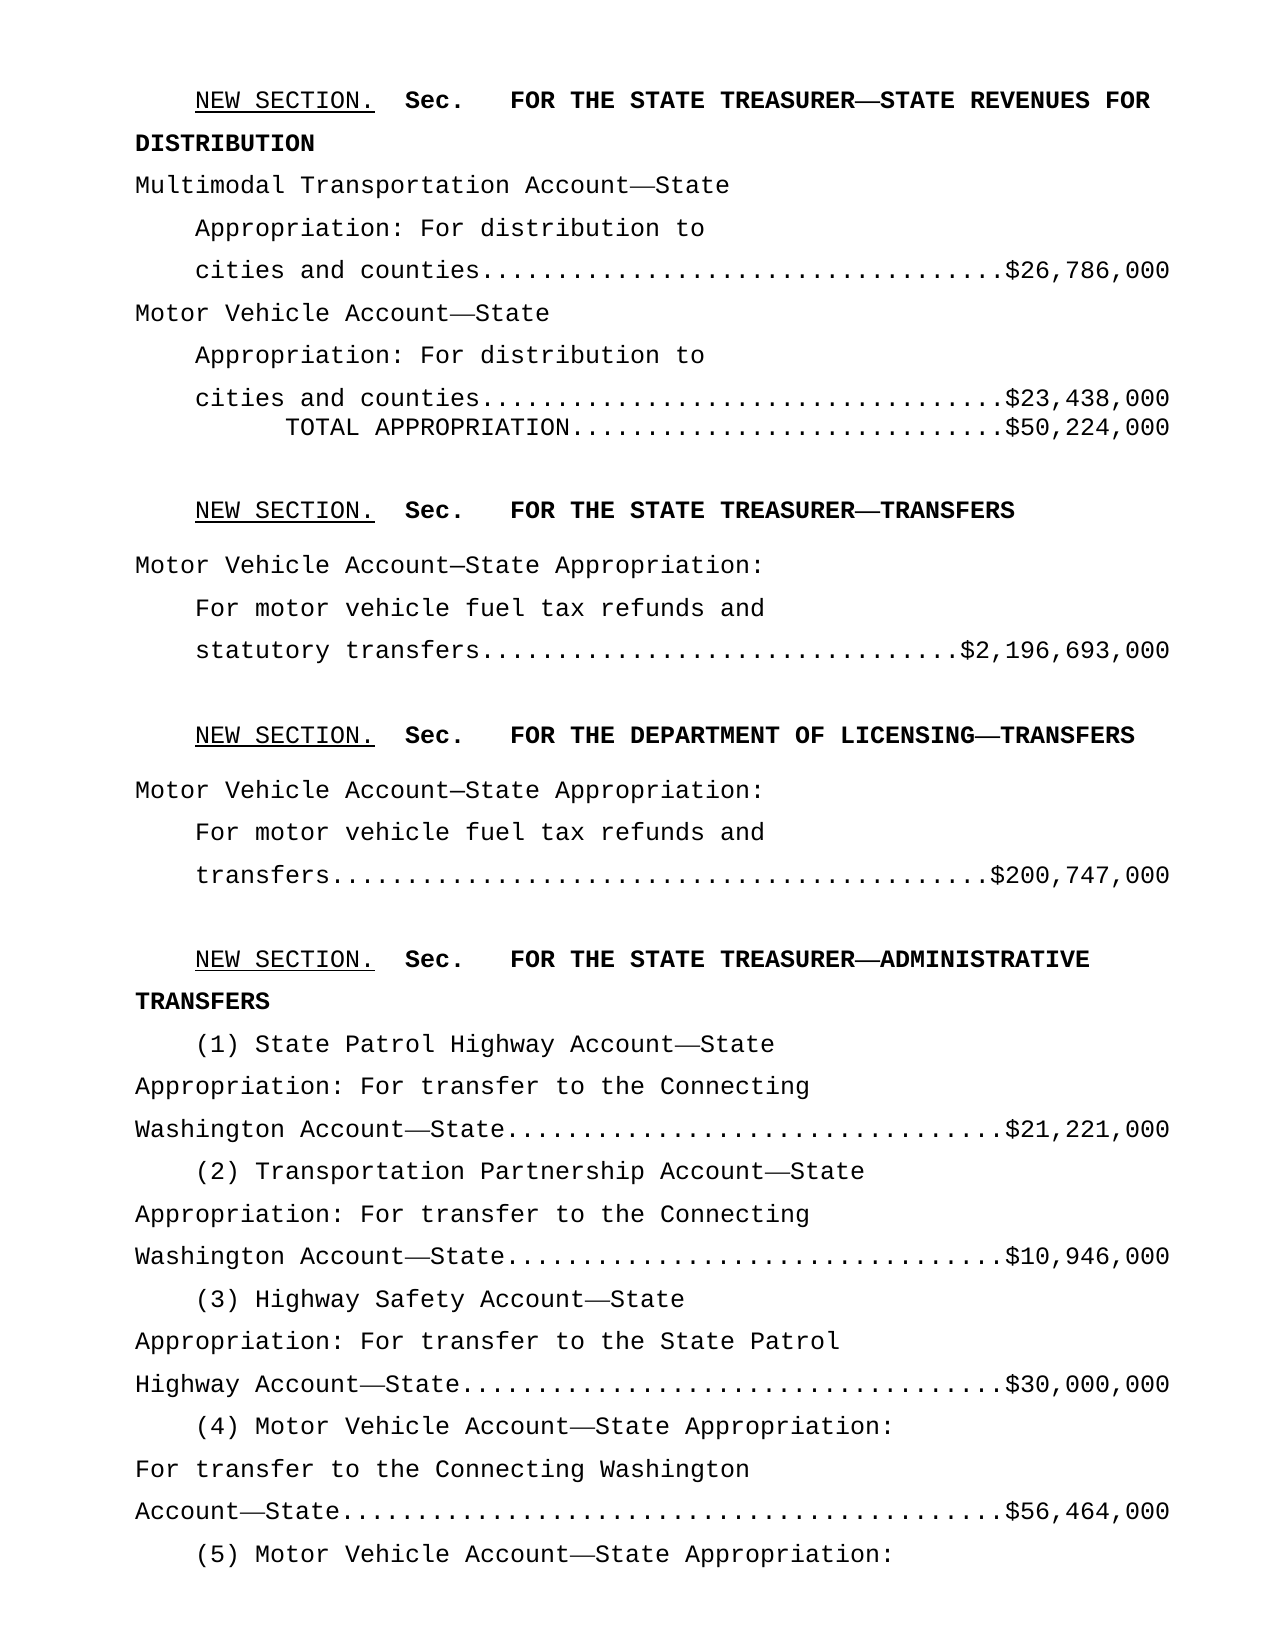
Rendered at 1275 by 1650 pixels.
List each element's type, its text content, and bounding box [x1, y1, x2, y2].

text Motor Vehicle Account—State Appropriation: [135, 540, 1170, 582]
text transfers $200,747,000 [135, 849, 1170, 892]
text (2) Transportation Partnership Account—State [135, 1146, 1170, 1188]
text NEW SECTION. Sec. FOR THE DEPARTMENT OF LICENSING—TRANSFERS [135, 709, 1170, 752]
text cities and counties $26,786,000 [135, 245, 1170, 287]
text Washington Account—State $10,946,000 [135, 1231, 1170, 1273]
text (1) State Patrol Highway Account—State [135, 1018, 1170, 1061]
text Highway Account—State $30,000,000 [135, 1358, 1170, 1401]
text Motor Vehicle Account—State [135, 287, 1170, 330]
text Appropriation: For transfer to the Connecting [135, 1188, 1170, 1231]
text Appropriation: For transfer to the Connecting [135, 1061, 1170, 1103]
text TOTAL APPROPRIATION $50,224,000 [135, 415, 1170, 443]
text For transfer to the Connecting Washington [135, 1443, 1170, 1486]
text (3) Highway Safety Account—State [135, 1273, 1170, 1316]
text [135, 75, 1170, 160]
text (5) Motor Vehicle Account—State Appropriation: [135, 1528, 1170, 1571]
text For motor vehicle fuel tax refunds and [135, 807, 1170, 849]
text NEW SECTION. Sec. FOR THE STATE TREASURER—TRANSFERS [135, 485, 1170, 527]
text NEW SECTION. Sec. FOR THE STATE TREASURER—ADMINISTRATIVE TRANSFERS [135, 933, 1170, 1018]
text Washington Account—State $21,221,000 [135, 1103, 1170, 1146]
text Motor Vehicle Account—State Appropriation: [135, 764, 1170, 807]
text Account—State $56,464,000 [135, 1486, 1170, 1528]
text Appropriation: For transfer to the State Patrol [135, 1316, 1170, 1358]
text statutory transfers $2,196,693,000 [135, 625, 1170, 667]
text cities and counties $23,438,000 [135, 372, 1170, 415]
text (4) Motor Vehicle Account—State Appropriation: [135, 1401, 1170, 1443]
text Appropriation: For distribution to [135, 330, 1170, 372]
text Multimodal Transportation Account—State [135, 160, 1170, 202]
text Appropriation: For distribution to [135, 202, 1170, 245]
text For motor vehicle fuel tax refunds and [135, 582, 1170, 625]
